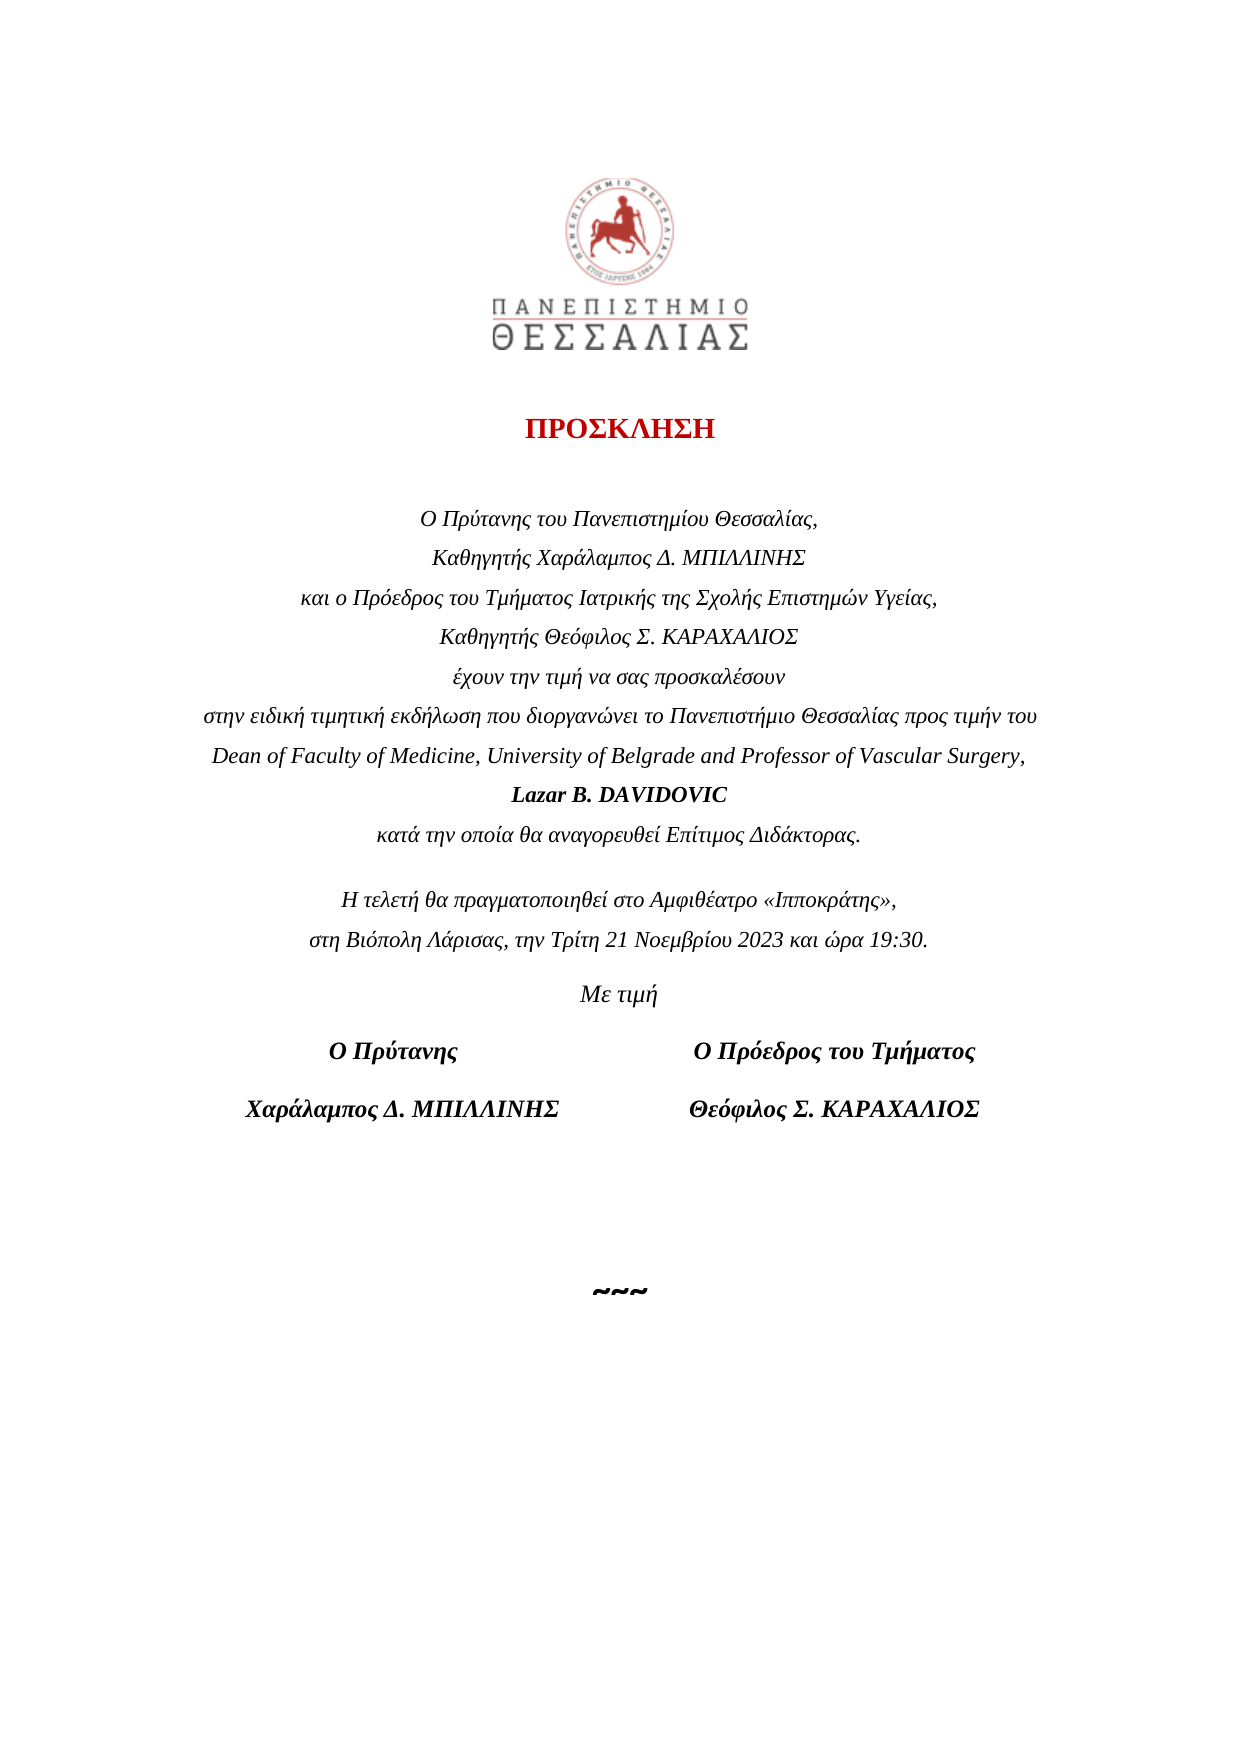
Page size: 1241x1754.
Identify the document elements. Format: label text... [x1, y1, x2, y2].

text Καθηγητής Χαράλαμπος Δ. ΜΠΙΛΛΙΝΗΣ [187, 544, 1053, 571]
text έχουν την τιμή να σας προσκαλέσουν [187, 663, 1053, 689]
table_header Ο Πρόεδρος του Τμήματος Θεόφιλος Σ. ΚΑΡΑΧΑΛΙΟΣ [620, 1036, 1052, 1179]
text Ο Πρύτανης του Πανεπιστημίου Θεσσαλίας, [187, 505, 1053, 531]
text Lazar B. DAVIDOVIC [187, 781, 1053, 808]
subtitle ΠΡΟΣΚΛΗΣΗ [187, 411, 1053, 445]
text κατά την οποία θα αναγορευθεί Επίτιμος Διδάκτορας. [187, 821, 1053, 847]
subtitle Με τιμή [187, 979, 1053, 1007]
text στην ειδική τιμητική εκδήλωση που διοργανώνει το Πανεπιστήμιο Θεσσαλίας προς τιμήν του Dean of Faculty of Medicine, University of Belgrade and Professor of Vascular Surgery, [187, 702, 1053, 768]
text στη Βιόπολη Λάρισας, την Τρίτη 21 Νοεμβρίου 2023 και ώρα 19:30. [187, 926, 1053, 952]
text Η τελετή θα πραγματοποιηθεί στο Αμφιθέατρο «Ιπποκράτης», [187, 887, 1053, 913]
text ~~~ [187, 1266, 1053, 1311]
text Καθηγητής Θεόφιλος Σ. ΚΑΡΑΧΑΛΙΟΣ [187, 623, 1053, 650]
text και ο Πρόεδρος του Τμήματος Ιατρικής της Σχολής Επιστημών Υγείας, [187, 584, 1053, 610]
table_header Ο Πρύτανης Χαράλαμπος Δ. ΜΠΙΛΛΙΝΗΣ [188, 1036, 619, 1179]
picture [492, 178, 748, 350]
